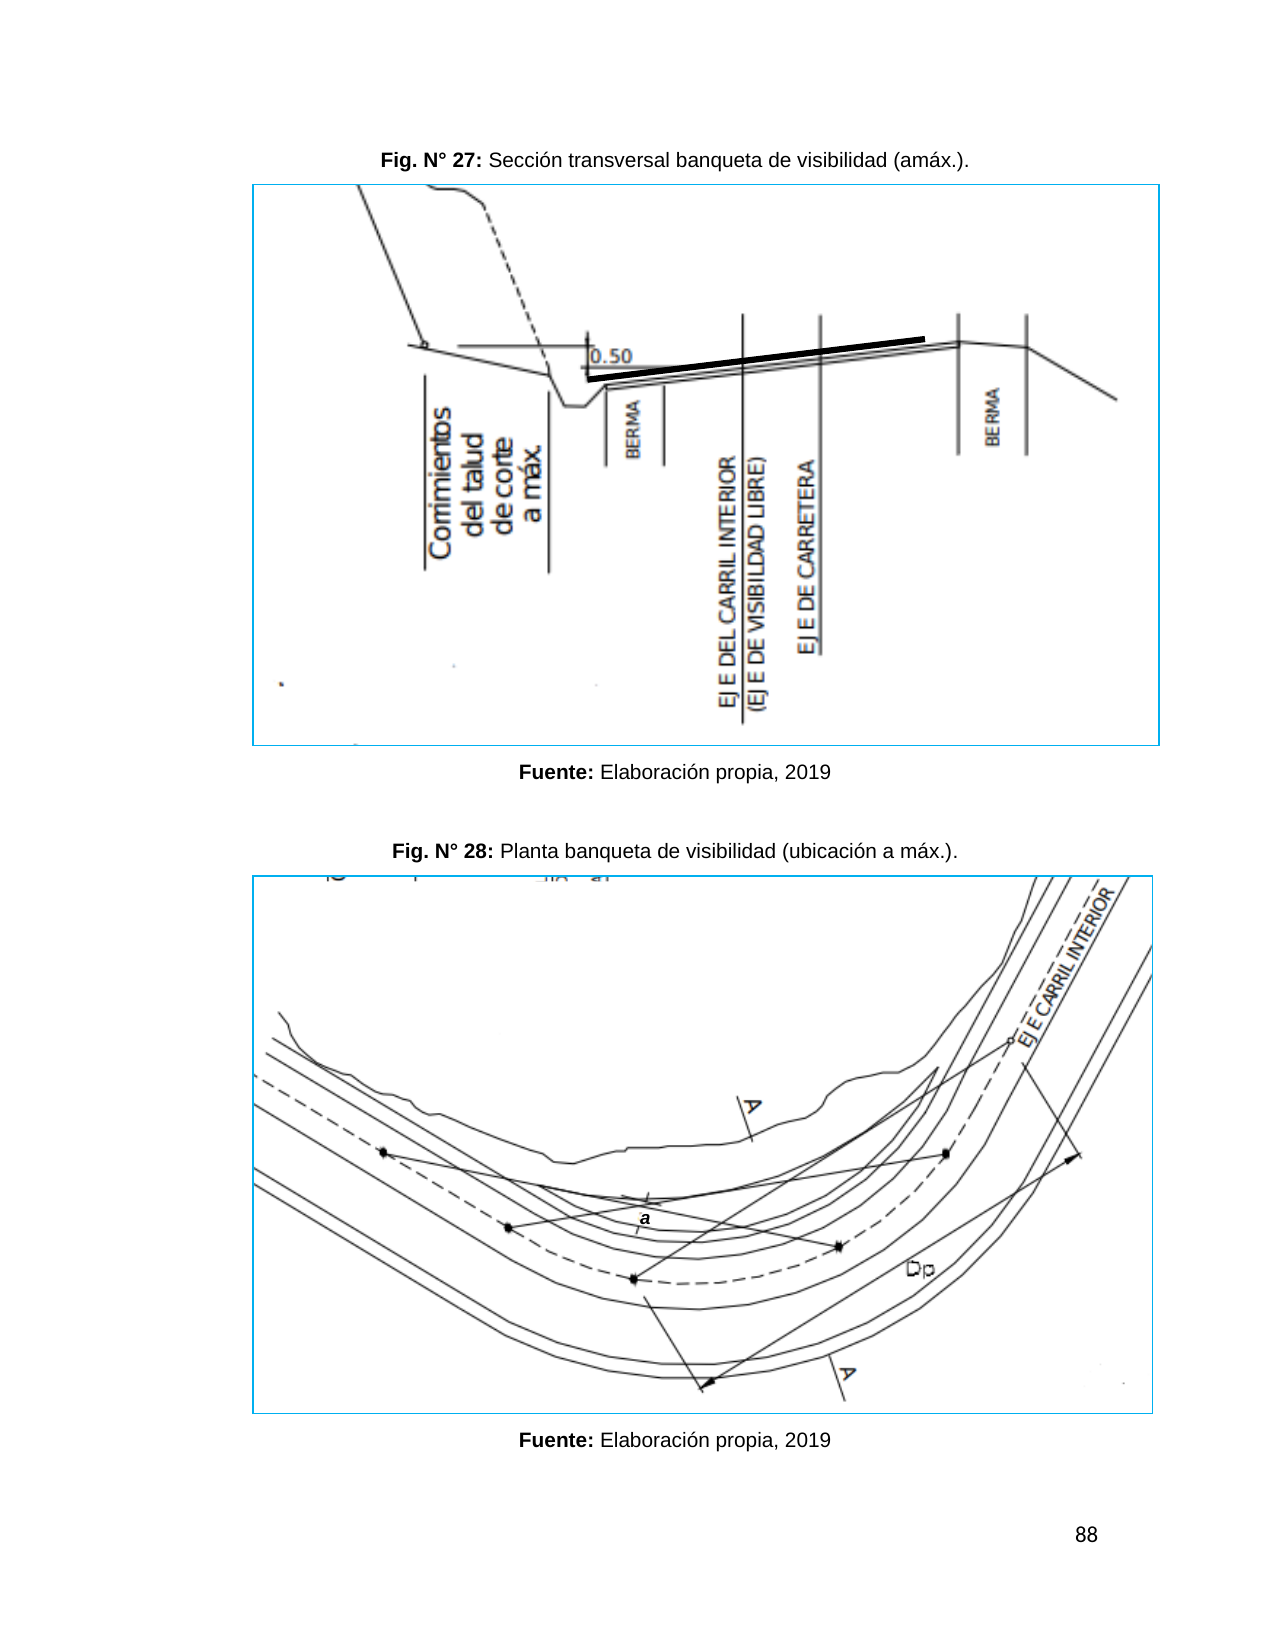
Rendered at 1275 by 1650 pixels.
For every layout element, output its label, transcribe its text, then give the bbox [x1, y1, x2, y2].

list Fig. N° 27: Sección transversal banqueta de visibilidad (amáx.). [252, 148, 1098, 172]
list Fuente: Elaboración propia, 2019 [252, 1428, 1098, 1452]
picture [255, 186, 1157, 744]
picture [255, 878, 1151, 1412]
list Fig. N° 28: Planta banqueta de visibilidad (ubicación a máx.). [252, 839, 1098, 863]
list Fuente: Elaboración propia, 2019 [252, 760, 1098, 784]
